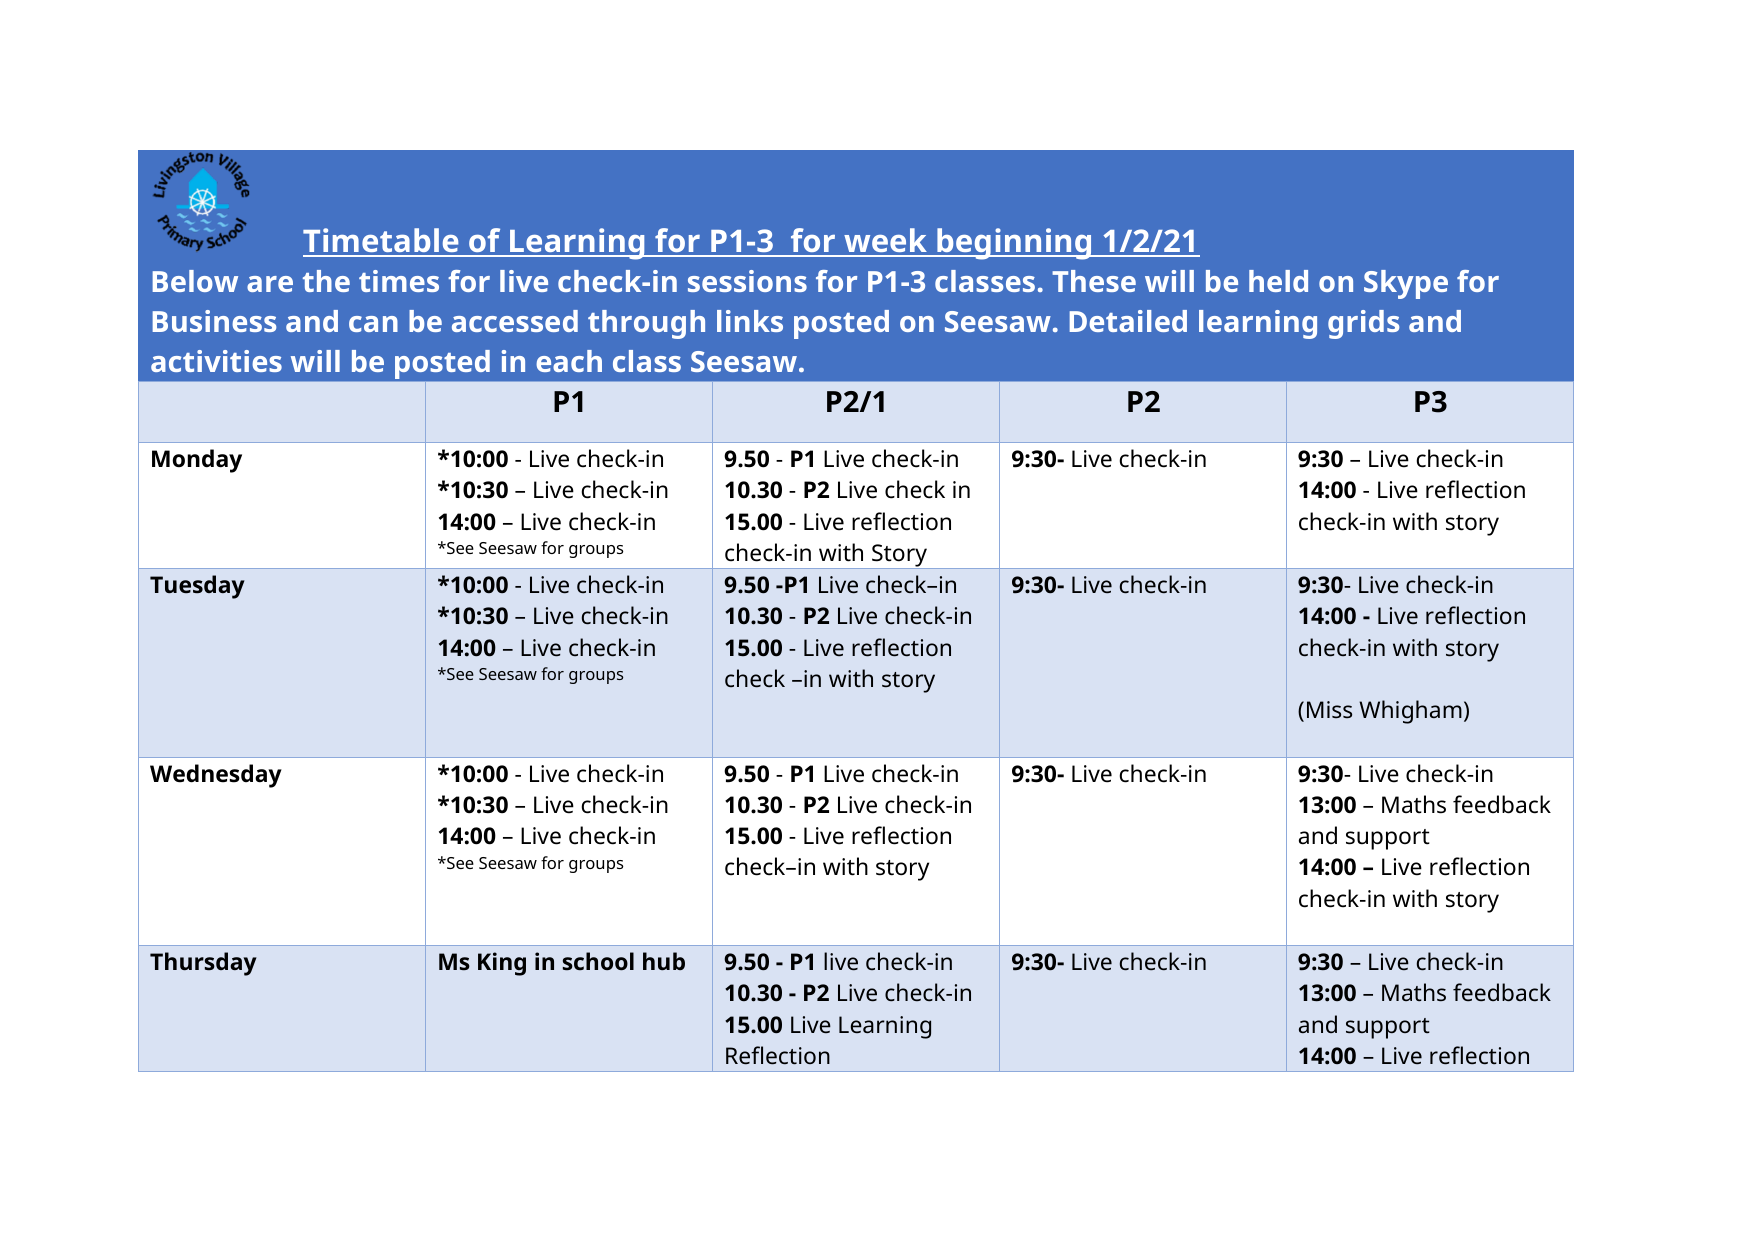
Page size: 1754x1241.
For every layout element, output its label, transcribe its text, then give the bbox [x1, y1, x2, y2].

table_cell 9:30- Live check-in 14:00 - Live reflection check-in with story (Miss Whigham) [1287, 569, 1573, 757]
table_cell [713, 946, 999, 1071]
table_cell 9:30- Live check-in [1000, 443, 1286, 568]
table_cell 9:30- Live check-in [1000, 569, 1286, 757]
table_cell *10:00 - Live check-in *10:30 – Live check-in 14:00 – Live check-in *See Seesaw for groups [426, 569, 712, 757]
table_cell 9.50 - P1 Live check-in 10.30 - P2 Live check-in 15.00 - Live reflection check–in with story [713, 758, 999, 945]
picture [150, 151, 252, 253]
table_cell Thursday [139, 946, 425, 1071]
table_cell 9:30- Live check-in [1000, 946, 1286, 1071]
table_cell Wednesday [139, 758, 425, 945]
table_cell Tuesday [139, 569, 425, 757]
table_cell 9:30 – Live check-in 14:00 - Live reflection check-in with story [1287, 443, 1573, 568]
table_cell P1 [426, 382, 712, 442]
table_cell P3 [1287, 382, 1573, 442]
table_cell 9:30- Live check-in [1000, 758, 1286, 945]
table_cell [426, 946, 712, 1071]
table_cell P2/1 [713, 382, 999, 442]
table_cell *10:00 - Live check-in *10:30 – Live check-in 14:00 – Live check-in *See Seesaw for groups [426, 758, 712, 945]
table_cell Monday [139, 443, 425, 568]
table_cell P2 [1000, 382, 1286, 442]
table_cell *10:00 - Live check-in *10:30 – Live check-in 14:00 – Live check-in *See Seesaw for groups [426, 443, 712, 568]
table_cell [1287, 946, 1573, 1071]
table_cell [139, 382, 425, 442]
table_cell 9.50 -P1 Live check–in 10.30 - P2 Live check-in 15.00 - Live reflection check –in with story [713, 569, 999, 757]
table_cell 9.50 - P1 Live check-in 10.30 - P2 Live check in 15.00 - Live reflection check-in with Story [713, 443, 999, 568]
table_cell 9:30- Live check-in 13:00 – Maths feedback and support 14:00 – Live reflection check-in with story [1287, 758, 1573, 945]
table_header Timetable of Learning for P1-3 for week beginning 1/2/21 Below are the times for live check-in sessions for P1-3 classes. These will be held on Skype for Business and can be accessed through links posted on Seesaw. Detailed learning grids and activities will be posted in each class Seesaw. [139, 151, 1573, 381]
